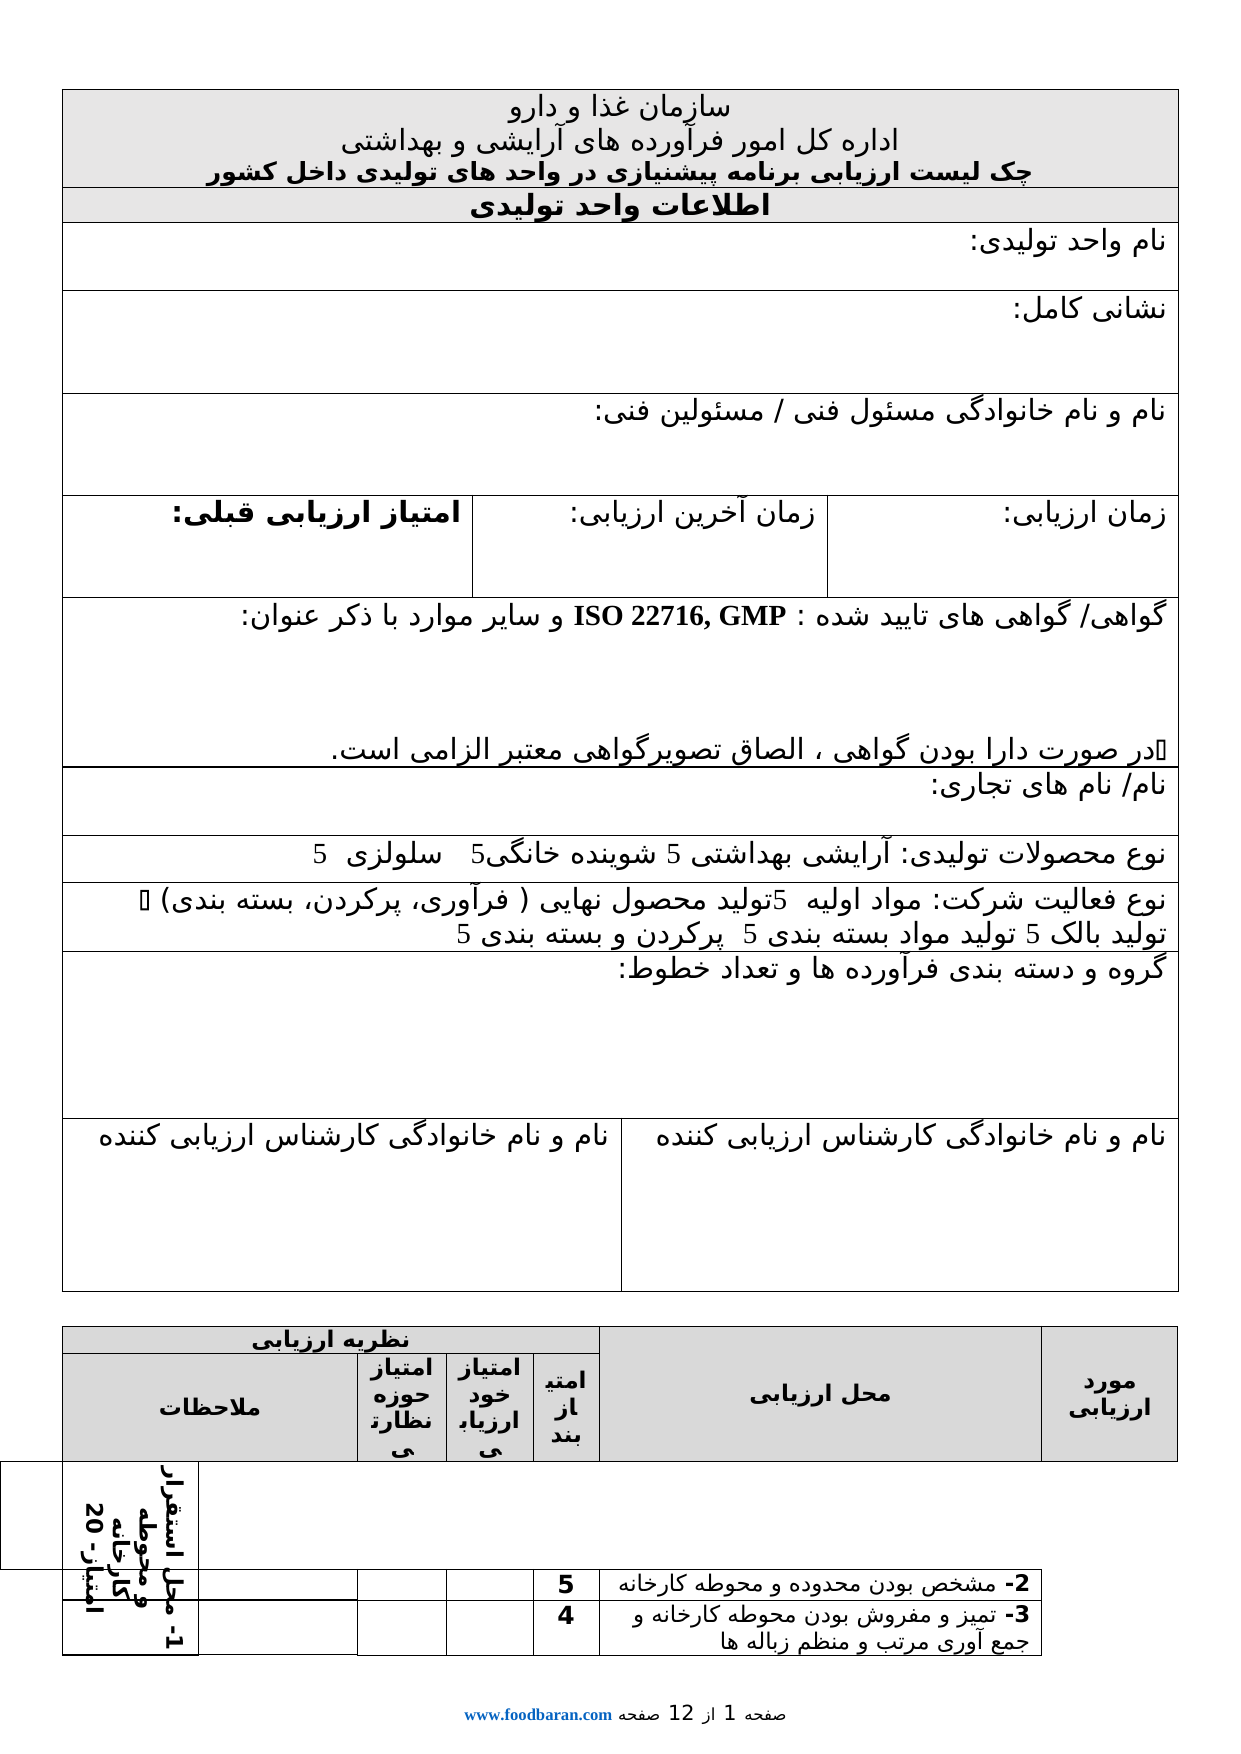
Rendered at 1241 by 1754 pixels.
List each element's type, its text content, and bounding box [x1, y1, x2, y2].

table_cell نام واحد تولیدی: [63, 223, 1178, 290]
table_cell گروه و دسته بندی فرآورده ها و تعداد خطوط: [63, 952, 1178, 1118]
table_header سازمان غذا و دارو اداره کل امور فرآورده های آرایشی و بهداشتی چک لیست ارزیابی برنامه پیشنیازی در واحد های تولیدی داخل کشور [63, 90, 1178, 187]
table_header محل ارزیابی [600, 1327, 1041, 1461]
table_cell نام و نام خانوادگی مسئول فنی / مسئولین فنی: [63, 394, 1178, 494]
table_cell ملاحظات [63, 1354, 357, 1461]
table_cell امتیاز ارزیابی قبلی: [63, 496, 472, 597]
table_cell [358, 1601, 446, 1655]
table_cell [447, 1570, 533, 1600]
table_cell 5 [534, 1570, 599, 1600]
table_cell گواهی/ گواهی های تایید شده : ISO 22716, GMP و سایر موارد با ذکر عنوان: در صورت دارا بودن گواهی ، الصاق تصویرگواهی معتبر الزامی است. [63, 598, 1178, 766]
table_cell 1- محل استقرار و محوطه کارخانه امتیاز- 20 [63, 1462, 198, 1569]
table_cell اطلاعات واحد تولیدی [63, 188, 1178, 222]
table_cell [165, 1570, 198, 1599]
table_cell [199, 1570, 357, 1599]
table_cell 4 [534, 1601, 599, 1655]
table_cell [447, 1601, 533, 1655]
table_cell زمان ارزیابی: [828, 496, 1178, 597]
table_cell 3- تمیز و مفروش بودن محوطه کارخانه و جمع آوری مرتب و منظم زباله ها [600, 1601, 1041, 1655]
table_cell 2- مشخص بودن محدوده و محوطه کارخانه [600, 1570, 1041, 1600]
table_cell امتیاز بند [534, 1354, 599, 1461]
table_cell زمان آخرین ارزیابی: [473, 496, 827, 597]
table_cell [63, 1601, 198, 1654]
table_cell نام و نام خانوادگی کارشناس ارزیابی کننده [622, 1119, 1178, 1291]
table_cell [358, 1570, 446, 1600]
table_cell امتیاز حوزه نظارتی [358, 1354, 446, 1461]
table_cell امتیاز خود ارزیابی [447, 1354, 533, 1461]
table_cell [199, 1601, 357, 1654]
table_cell [63, 1570, 87, 1599]
table_cell نشانی کامل: [63, 291, 1178, 392]
table_cell نام و نام خانوادگی کارشناس ارزیابی کننده [63, 1119, 621, 1291]
table_header نظریه ارزیابی [63, 1327, 599, 1353]
table_header مورد ارزیابی [1042, 1327, 1177, 1461]
table_cell نوع فعالیت شرکت: مواد اولیه تولید محصول نهایی ( فرآوری، پرکردن، بسته بندی) تولید بالک تولید مواد بسته بندی پرکردن و بسته بندی [63, 883, 1178, 951]
table_cell [89, 1570, 169, 1599]
table_cell نام/ نام های تجاری: [63, 768, 1178, 835]
table_cell نوع محصولات تولیدی: آرایشی بهداشتی شوینده خانگی سلولزی [63, 836, 1178, 882]
